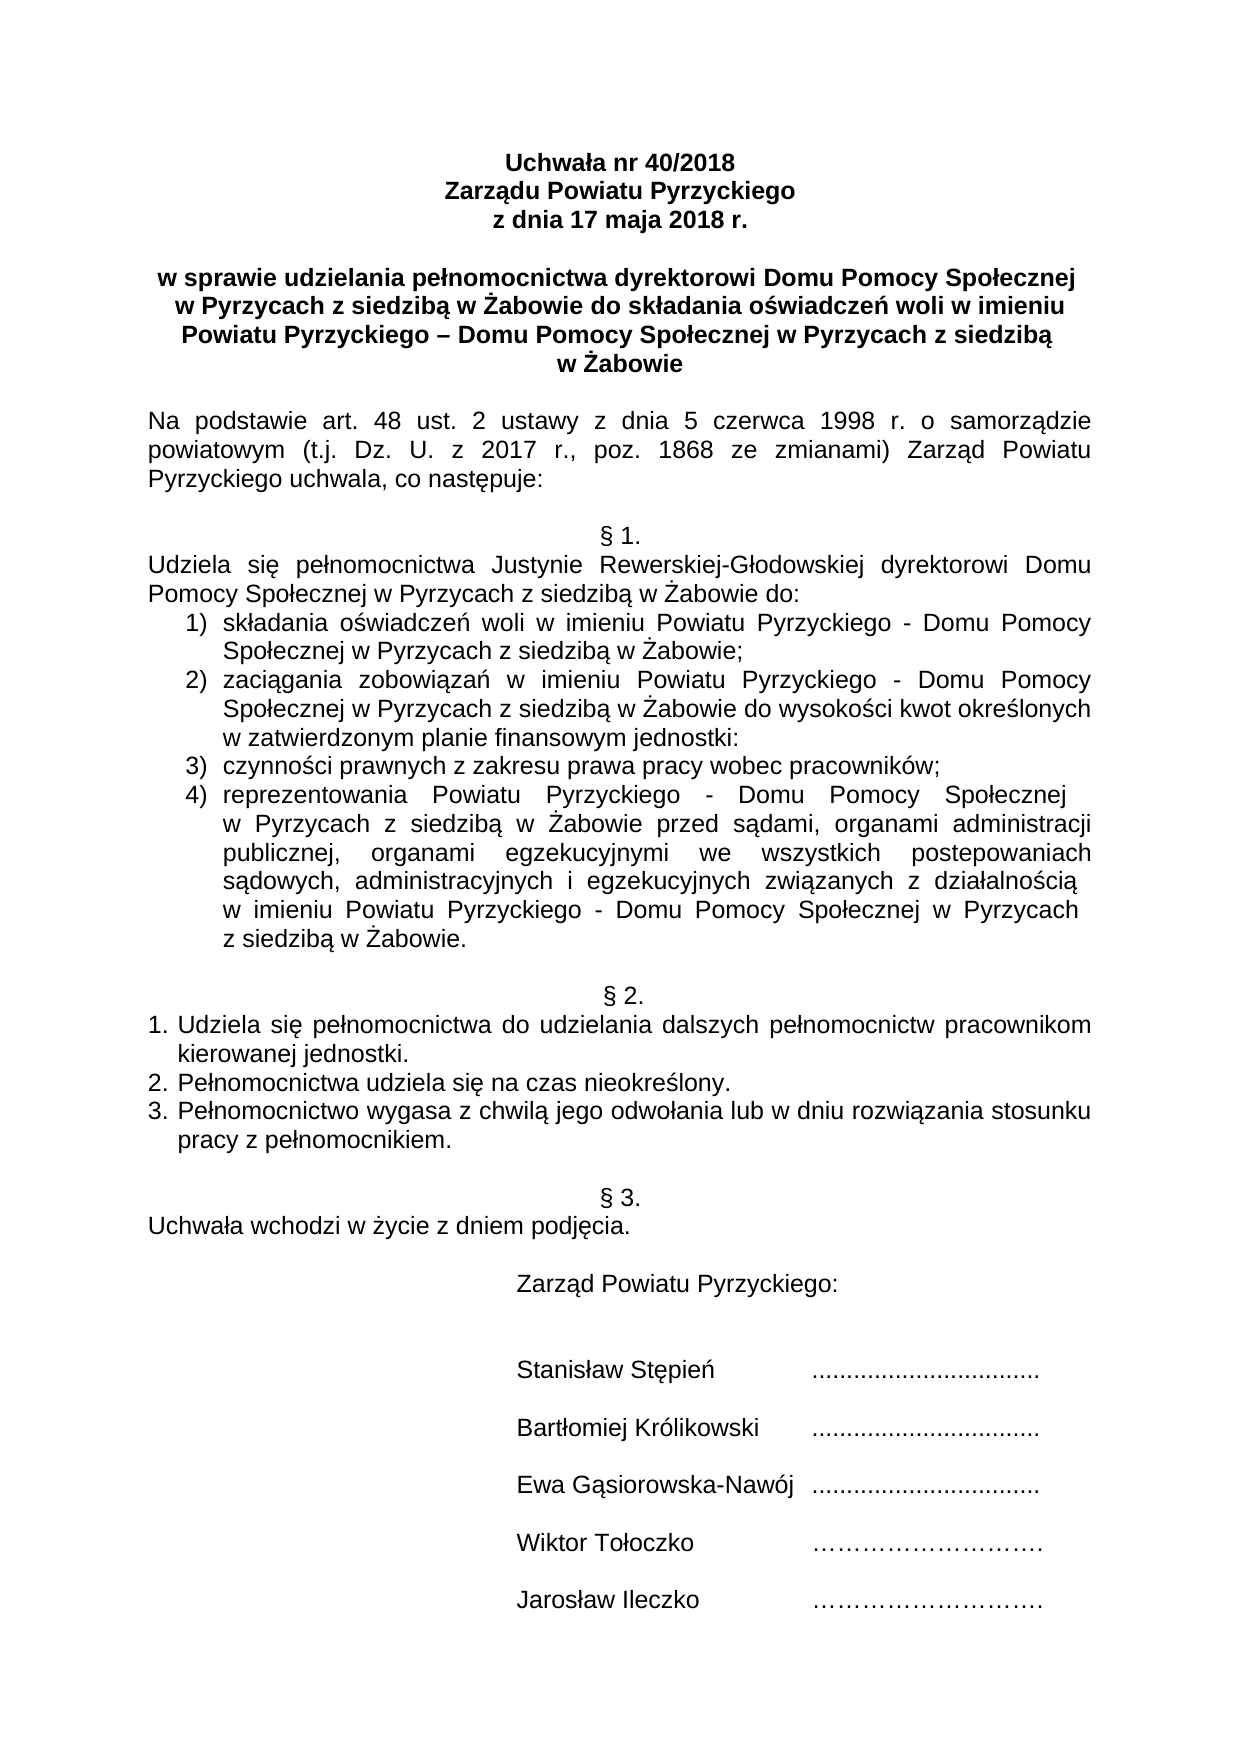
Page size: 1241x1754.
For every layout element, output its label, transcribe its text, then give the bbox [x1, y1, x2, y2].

text Ewa Gąsiorowska-Nawój ................................. [443, 1470, 1093, 1499]
text z dnia 17 maja 2018 r. [148, 205, 1093, 234]
text § 2. [148, 981, 1093, 1010]
text § 3. [148, 1183, 1093, 1211]
list Pełnomocnictwa udziela się na czas nieokreślony. [148, 1068, 1093, 1096]
text Wiktor Tołoczko ………………………. [443, 1528, 1093, 1556]
list reprezentowania Powiatu Pyrzyckiego - Domu Pomocy Społecznej w Pyrzycach z siedzibą w Żabowie przed sądami, organami administracji publicznej, organami egzekucyjnymi we wszystkich postepowaniach sądowych, administracyjnych i egzekucyjnych związanych z działalnością w imieniu Powiatu Pyrzyckiego - Domu Pomocy Społecznej w Pyrzycach z siedzibą w Żabowie. [185, 780, 1093, 953]
text Na podstawie art. 48 ust. 2 ustawy z dnia 5 czerwca 1998 r. o samorządzie powiatowym (t.j. Dz. U. z 2017 r., poz. 1868 ze zmianami) Zarząd Powiatu Pyrzyckiego uchwala, co następuje: [148, 406, 1093, 493]
list Pełnomocnictwo wygasa z chwilą jego odwołania lub w dniu rozwiązania stosunku pracy z pełnomocnikiem. [148, 1096, 1093, 1154]
text Zarządu Powiatu Pyrzyckiego [148, 176, 1093, 205]
list czynności prawnych z zakresu prawa pracy wobec pracowników; [185, 751, 1093, 780]
text Bartłomiej Królikowski ................................. [148, 1413, 1093, 1441]
text Stanisław Stępień ................................. [443, 1355, 1093, 1384]
text Udziela się pełnomocnictwa Justynie Rewerskiej-Głodowskiej dyrektorowi Domu Pomocy Społecznej w Pyrzycach z siedzibą w Żabowie do: [148, 550, 1093, 608]
text Uchwała nr 40/2018 [148, 148, 1093, 176]
list Udziela się pełnomocnictwa do udzielania dalszych pełnomocnictw pracownikom kierowanej jednostki. [148, 1010, 1093, 1068]
text Uchwała wchodzi w życie z dniem podjęcia. [148, 1211, 1093, 1240]
list składania oświadczeń woli w imieniu Powiatu Pyrzyckiego - Domu Pomocy Społecznej w Pyrzycach z siedzibą w Żabowie; [185, 608, 1093, 665]
text § 1. [148, 521, 1093, 550]
list zaciągania zobowiązań w imieniu Powiatu Pyrzyckiego - Domu Pomocy Społecznej w Pyrzycach z siedzibą w Żabowie do wysokości kwot określonych w zatwierdzonym planie finansowym jednostki: [185, 665, 1093, 751]
text w sprawie udzielania pełnomocnictwa dyrektorowi Domu Pomocy Społecznej w Pyrzycach z siedzibą w Żabowie do składania oświadczeń woli w imieniu Powiatu Pyrzyckiego – Domu Pomocy Społecznej w Pyrzycach z siedzibą w Żabowie [148, 263, 1093, 378]
text Zarząd Powiatu Pyrzyckiego: [443, 1269, 1093, 1298]
text Jarosław Ileczko ………………………. [443, 1585, 1093, 1614]
